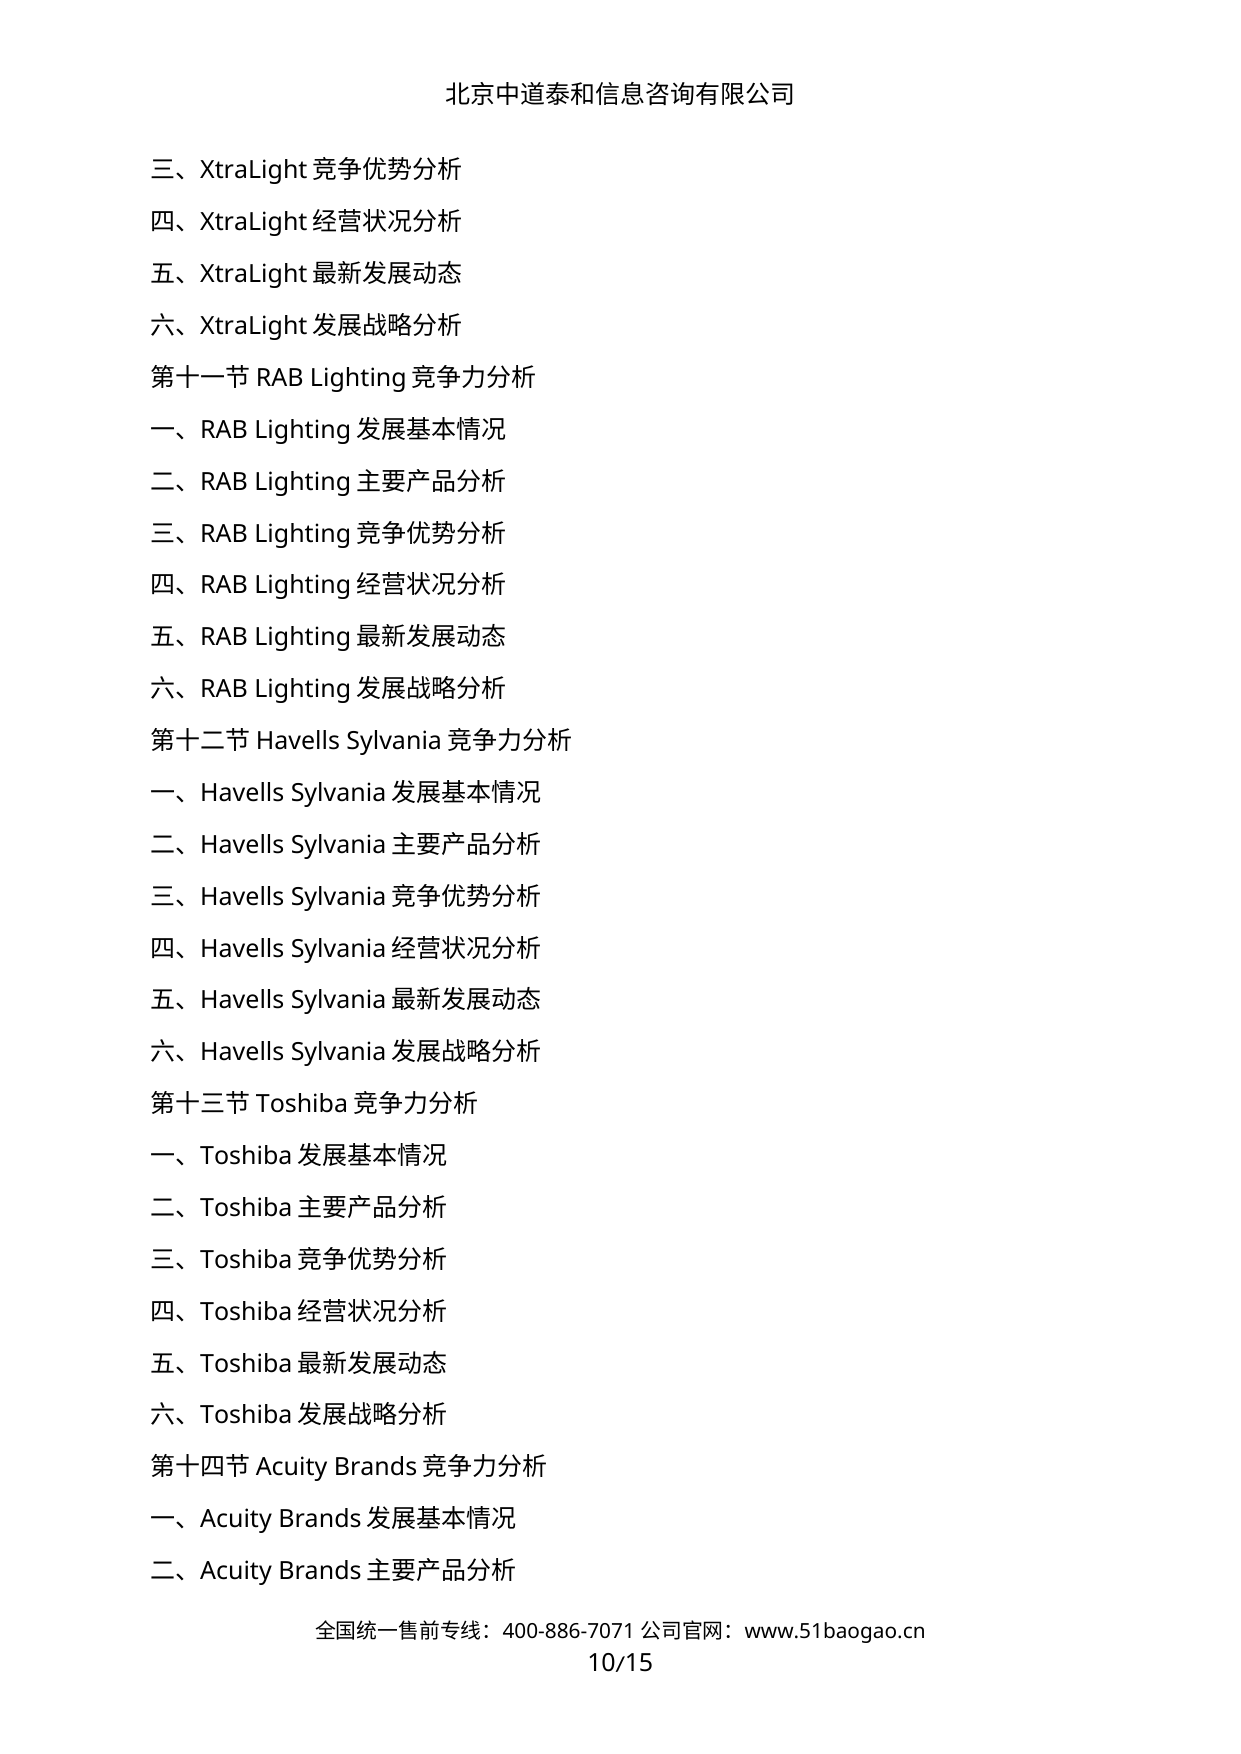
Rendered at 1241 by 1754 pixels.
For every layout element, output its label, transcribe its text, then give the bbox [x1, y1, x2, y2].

text 一、Acuity Brands发展基本情况 [150, 1499, 1090, 1535]
text 三、RAB Lighting竞争优势分析 [150, 513, 1090, 549]
text 六、Toshiba发展战略分析 [150, 1395, 1090, 1431]
text 第十一节 RAB Lighting竞争力分析 [150, 357, 1090, 394]
text 二、Havells Sylvania主要产品分析 [150, 824, 1090, 861]
text 三、Havells Sylvania竞争优势分析 [150, 876, 1090, 912]
text 二、Toshiba主要产品分析 [150, 1187, 1090, 1224]
text 六、RAB Lighting发展战略分析 [150, 669, 1090, 705]
text 一、Toshiba发展基本情况 [150, 1136, 1090, 1172]
text 二、RAB Lighting主要产品分析 [150, 461, 1090, 497]
text 四、Toshiba经营状况分析 [150, 1291, 1090, 1327]
text 五、RAB Lighting最新发展动态 [150, 617, 1090, 653]
text 四、RAB Lighting经营状况分析 [150, 565, 1090, 601]
text 六、XtraLight发展战略分析 [150, 306, 1090, 342]
text 六、Havells Sylvania发展战略分析 [150, 1032, 1090, 1068]
text 三、Toshiba竞争优势分析 [150, 1239, 1090, 1276]
text 五、Havells Sylvania最新发展动态 [150, 980, 1090, 1016]
text 三、XtraLight竞争优势分析 [150, 150, 1090, 186]
text 第十四节 Acuity Brands竞争力分析 [150, 1447, 1090, 1483]
text 五、Toshiba最新发展动态 [150, 1343, 1090, 1379]
text 一、RAB Lighting发展基本情况 [150, 409, 1090, 446]
text 第十二节 Havells Sylvania竞争力分析 [150, 721, 1090, 757]
text 二、Acuity Brands主要产品分析 [150, 1551, 1090, 1587]
text 五、XtraLight最新发展动态 [150, 254, 1090, 290]
text 一、Havells Sylvania发展基本情况 [150, 772, 1090, 809]
text 第十三节 Toshiba竞争力分析 [150, 1084, 1090, 1120]
text 四、XtraLight经营状况分析 [150, 202, 1090, 238]
text 四、Havells Sylvania经营状况分析 [150, 928, 1090, 964]
